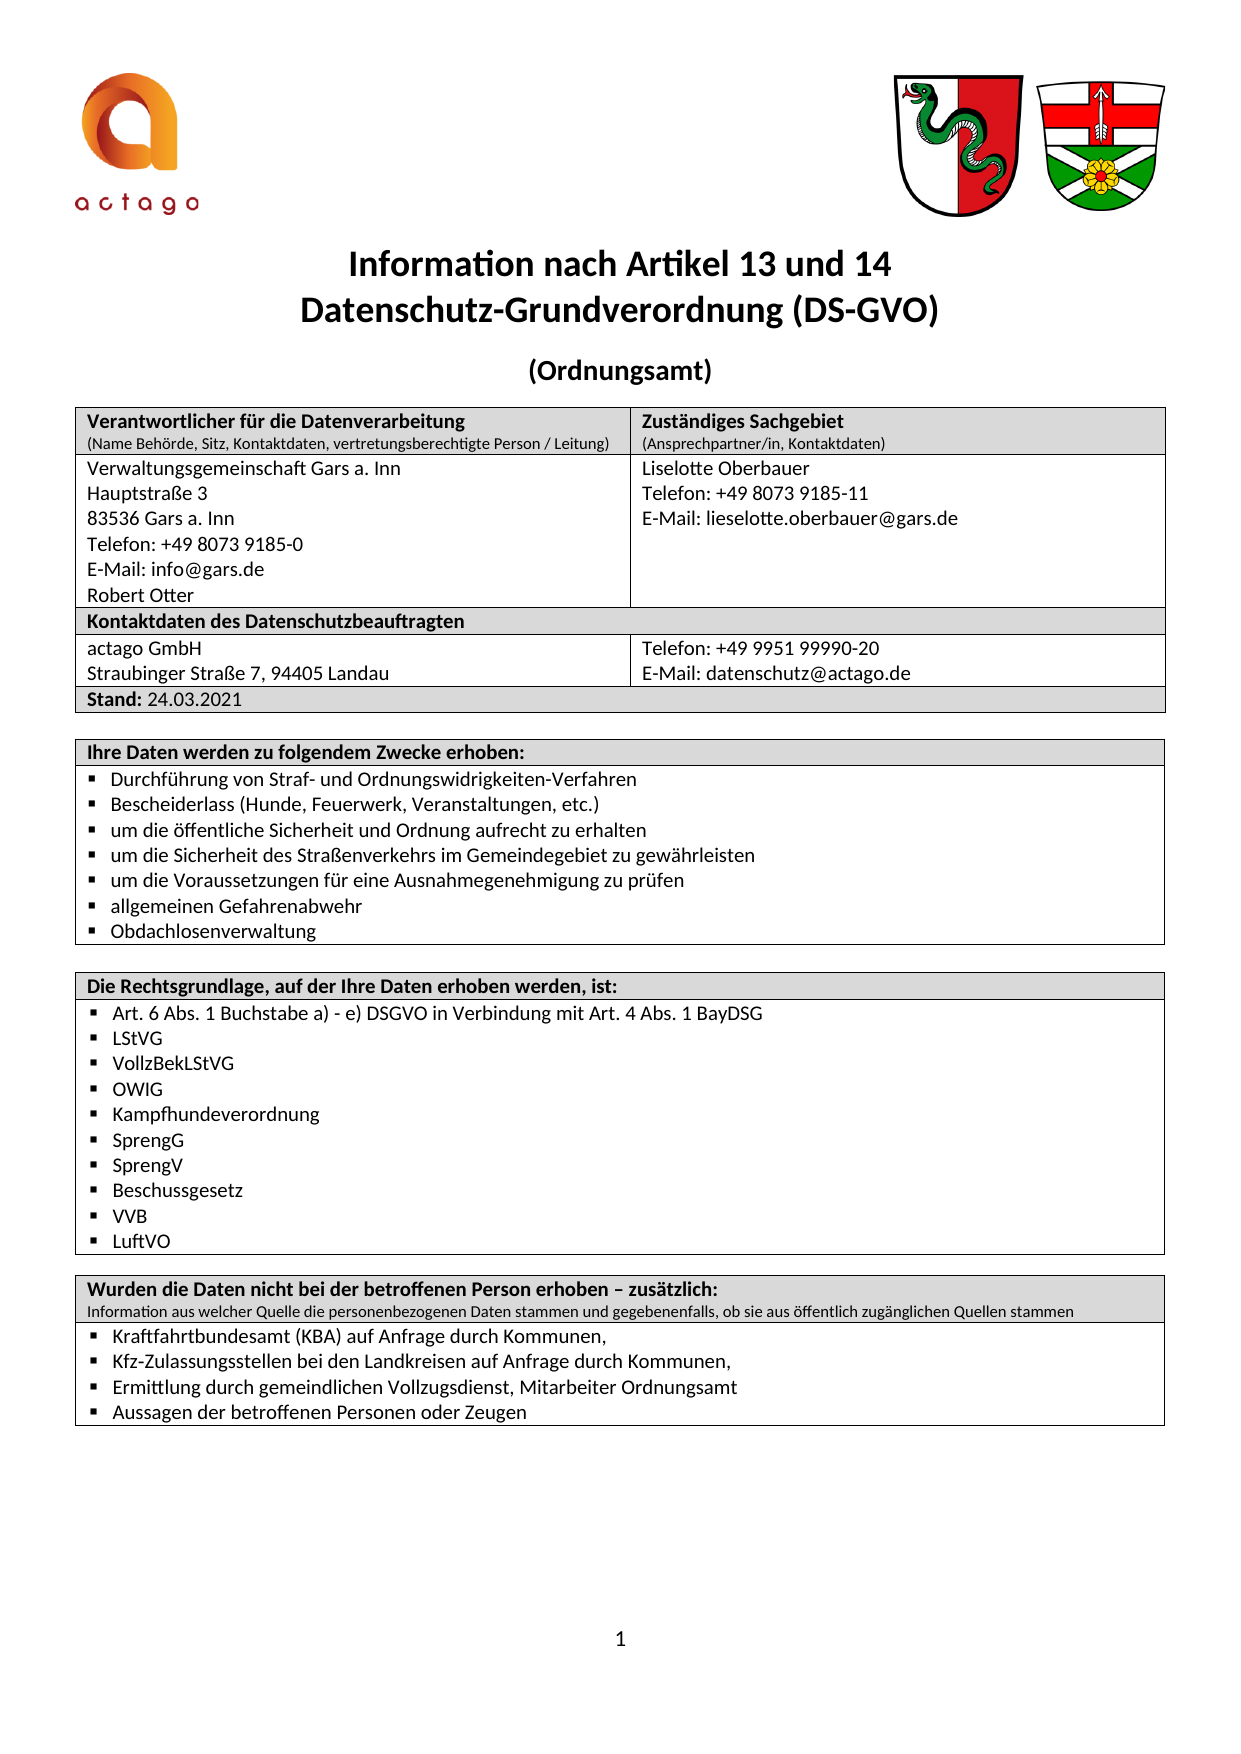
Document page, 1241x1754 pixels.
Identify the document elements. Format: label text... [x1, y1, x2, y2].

table_cell Liselotte Oberbauer Telefon: +49 8073 9185-11 E-Mail: lieselotte.oberbauer@gars.de [631, 455, 1165, 607]
table_cell Kontaktdaten des Datenschutzbeauftragten [76, 608, 1165, 634]
table_header Ihre Daten werden zu folgendem Zwecke erhoben: [371, 740, 1164, 765]
table_cell Durchführung von Straf- und Ordnungswidrigkeiten-Verfahren Bescheiderlass (Hunde, Feuerwerk, Veranstaltungen, etc.) um die öffentliche Sicherheit und Ordnung aufrecht zu erhalten um die Sicherheit des Straßenverkehrs im Gemeindegebiet zu gewährleisten um die Voraussetzungen für eine Ausnahmegenehmigung zu prüfen allgemeinen Gefahrenabwehr Obdachlosenverwaltung [76, 766, 1164, 944]
table_header Die Rechtsgrundlage, auf der Ihre Daten erhoben werden, ist: [76, 973, 1164, 999]
table_header Verantwortlicher für die Datenverarbeitung (Name Behörde, Sitz, Kontaktdaten, vertretungsberechtigte Person / Leitung) [76, 408, 630, 454]
table_cell actago GmbH Straubinger Straße 7, 94405 Landau [76, 635, 630, 686]
picture [75, 73, 199, 215]
table_cell Stand: 24.03.2021 [76, 687, 1165, 712]
text Information nach Artikel 13 und 14 [75, 240, 1165, 286]
picture [893, 75, 1166, 217]
table_cell Art. 6 Abs. 1 Buchstabe a) - e) DSGVO in Verbindung mit Art. 4 Abs. 1 BayDSG LStVG VollzBekLStVG OWIG Kampfhundeverordnung SprengG SprengV Beschussgesetz VVB LuftVO [76, 1000, 1164, 1254]
table_cell Verwaltungsgemeinschaft Gars a. Inn Hauptstraße 3 83536 Gars a. Inn Telefon: +49 8073 9185-0 E-Mail: info@gars.de Robert Otter [76, 455, 630, 607]
table_header Wurden die Daten nicht bei der betroffenen Person erhoben – zusätzlich: Information aus welcher Quelle die personenbezogenen Daten stammen und gegebenenfalls, ob sie aus öffentlich zugänglichen Quellen stammen [76, 1276, 1164, 1322]
table_header Zuständiges Sachgebiet (Ansprechpartner/in, Kontaktdaten) [631, 408, 1165, 454]
text Datenschutz-Grundverordnung (DS-GVO) [75, 286, 1165, 331]
table_cell Telefon: +49 9951 99990-20 E-Mail: datenschutz@actago.de [631, 635, 1165, 686]
text (Ordnungsamt) [75, 352, 1165, 387]
table_cell Kraftfahrtbundesamt (KBA) auf Anfrage durch Kommunen, Kfz‐Zulassungsstellen bei den Landkreisen auf Anfrage durch Kommunen, Ermittlung durch gemeindlichen Vollzugsdienst, Mitarbeiter Ordnungsamt Aussagen der betroffenen Personen oder Zeugen [76, 1323, 1164, 1425]
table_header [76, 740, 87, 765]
